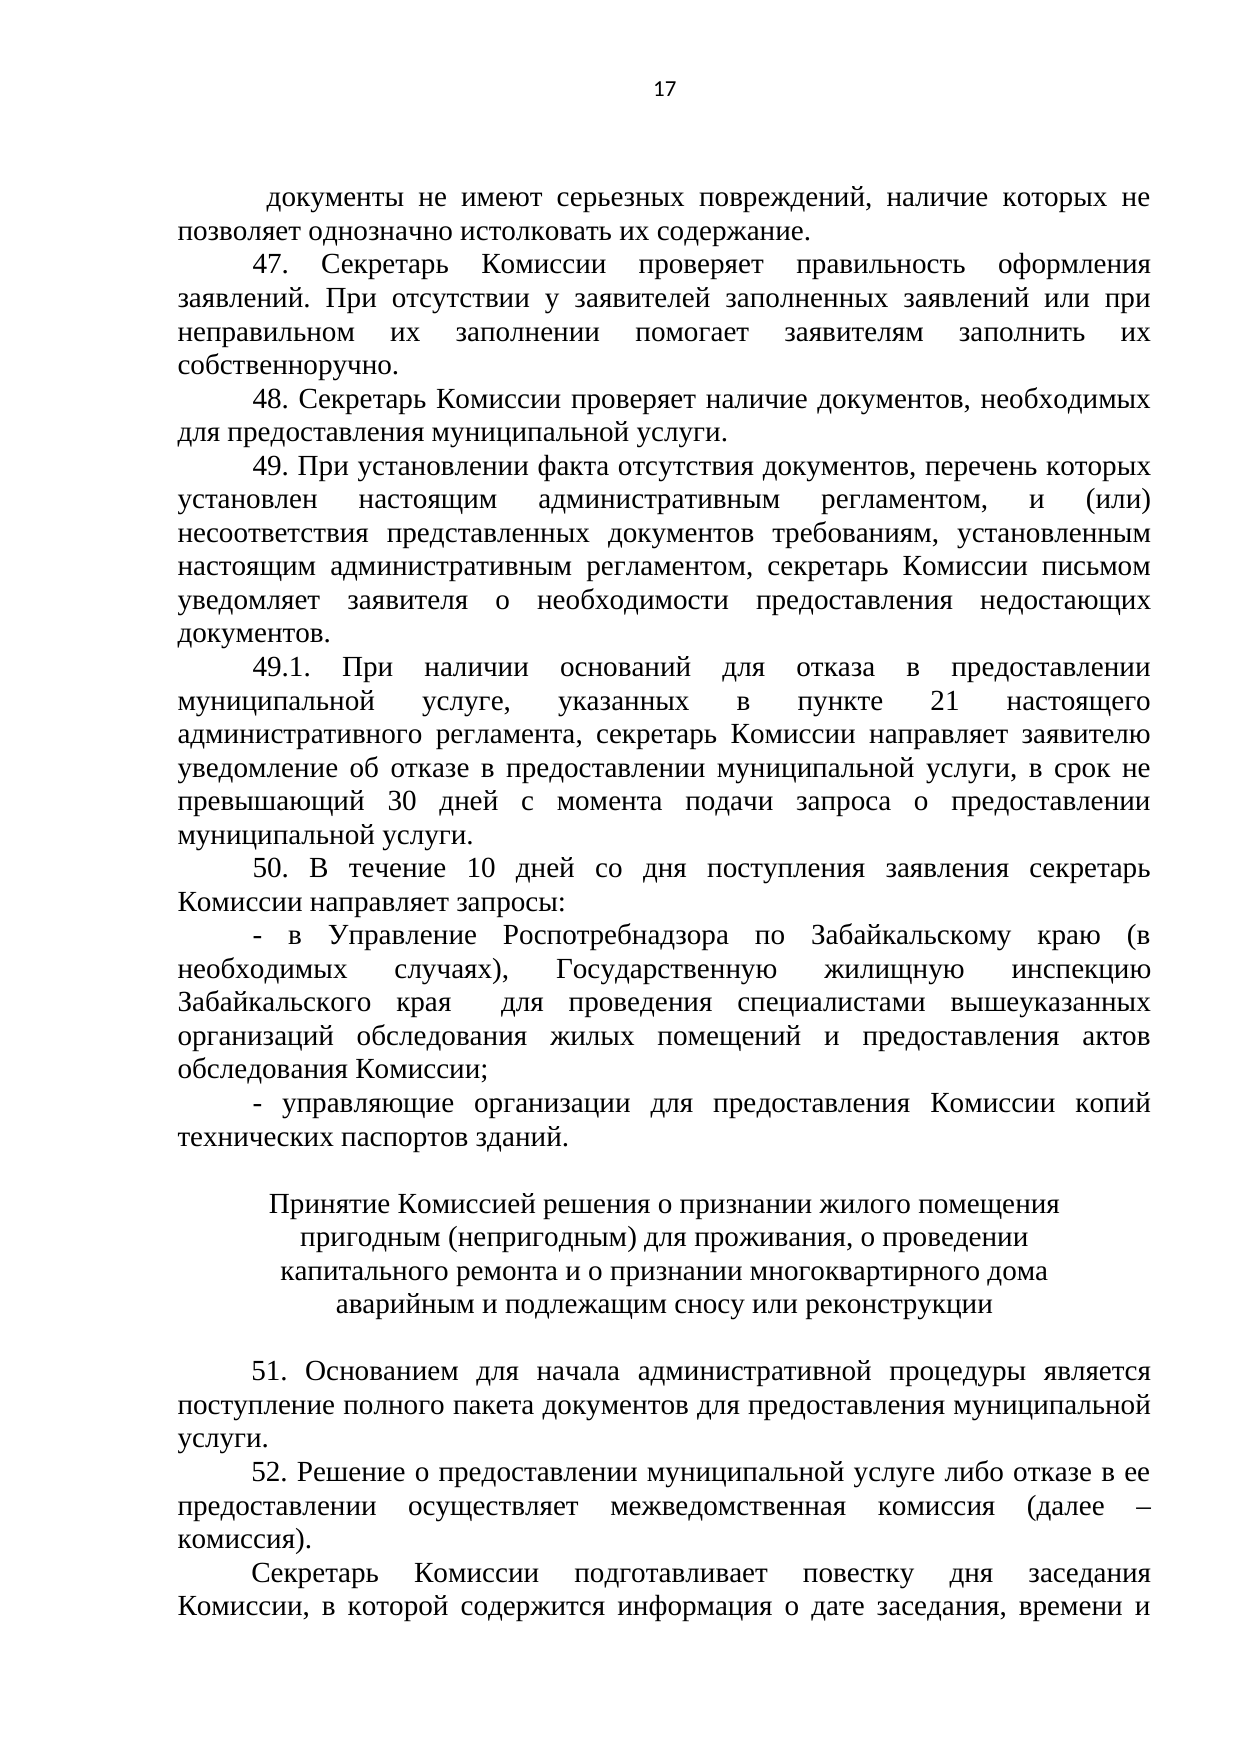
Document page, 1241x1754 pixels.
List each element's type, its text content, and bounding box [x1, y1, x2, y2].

text капитального ремонта и о признании многоквартирного дома [177, 1253, 1152, 1286]
text 48. Секретарь Комиссии проверяет наличие документов, необходимых для предоставления муниципальной услуги. [177, 381, 1152, 448]
text пригодным (непригодным) для проживания, о проведении [177, 1219, 1152, 1253]
text аварийным и подлежащим сносу или реконструкции [177, 1286, 1152, 1320]
text 50. В течение 10 дней со дня поступления заявления секретарь Комиссии направляет запросы: [177, 850, 1152, 917]
text документы не имеют серьезных повреждений, наличие которых не позволяет однозначно истолковать их содержание. [177, 179, 1152, 247]
text - управляющие организации для предоставления Комиссии копий технических паспортов зданий. [177, 1085, 1152, 1152]
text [177, 1555, 1152, 1622]
text 51. Основанием для начала административной процедуры является поступление полного пакета документов для предоставления муниципальной услуги. [177, 1353, 1152, 1454]
text 49.1. При наличии оснований для отказа в предоставлении муниципальной услуге, указанных в пункте 21 настоящего административного регламента, секретарь Комиссии направляет заявителю уведомление об отказе в предоставлении муниципальной услуги, в срок не превышающий 30 дней с момента подачи запроса о предоставлении муниципальной услуги. [177, 649, 1152, 850]
text 49. При установлении факта отсутствия документов, перечень которых установлен настоящим административным регламентом, и (или) несоответствия представленных документов требованиям, установленным настоящим административным регламентом, секретарь Комиссии письмом уведомляет заявителя о необходимости предоставления недостающих документов. [177, 448, 1152, 649]
text - в Управление Роспотребнадзора по Забайкальскому краю (в необходимых случаях), Государственную жилищную инспекцию Забайкальского края для проведения специалистами вышеуказанных организаций обследования жилых помещений и предоставления актов обследования Комиссии; [177, 917, 1152, 1085]
text Принятие Комиссией решения о признании жилого помещения [177, 1186, 1152, 1219]
text 47. Секретарь Комиссии проверяет правильность оформления заявлений. При отсутствии у заявителей заполненных заявлений или при неправильном их заполнении помогает заявителям заполнить их собственноручно. [177, 247, 1152, 381]
text 52. Решение о предоставлении муниципальной услуге либо отказе в ее предоставлении осуществляет межведомственная комиссия (далее – комиссия). [177, 1454, 1152, 1555]
